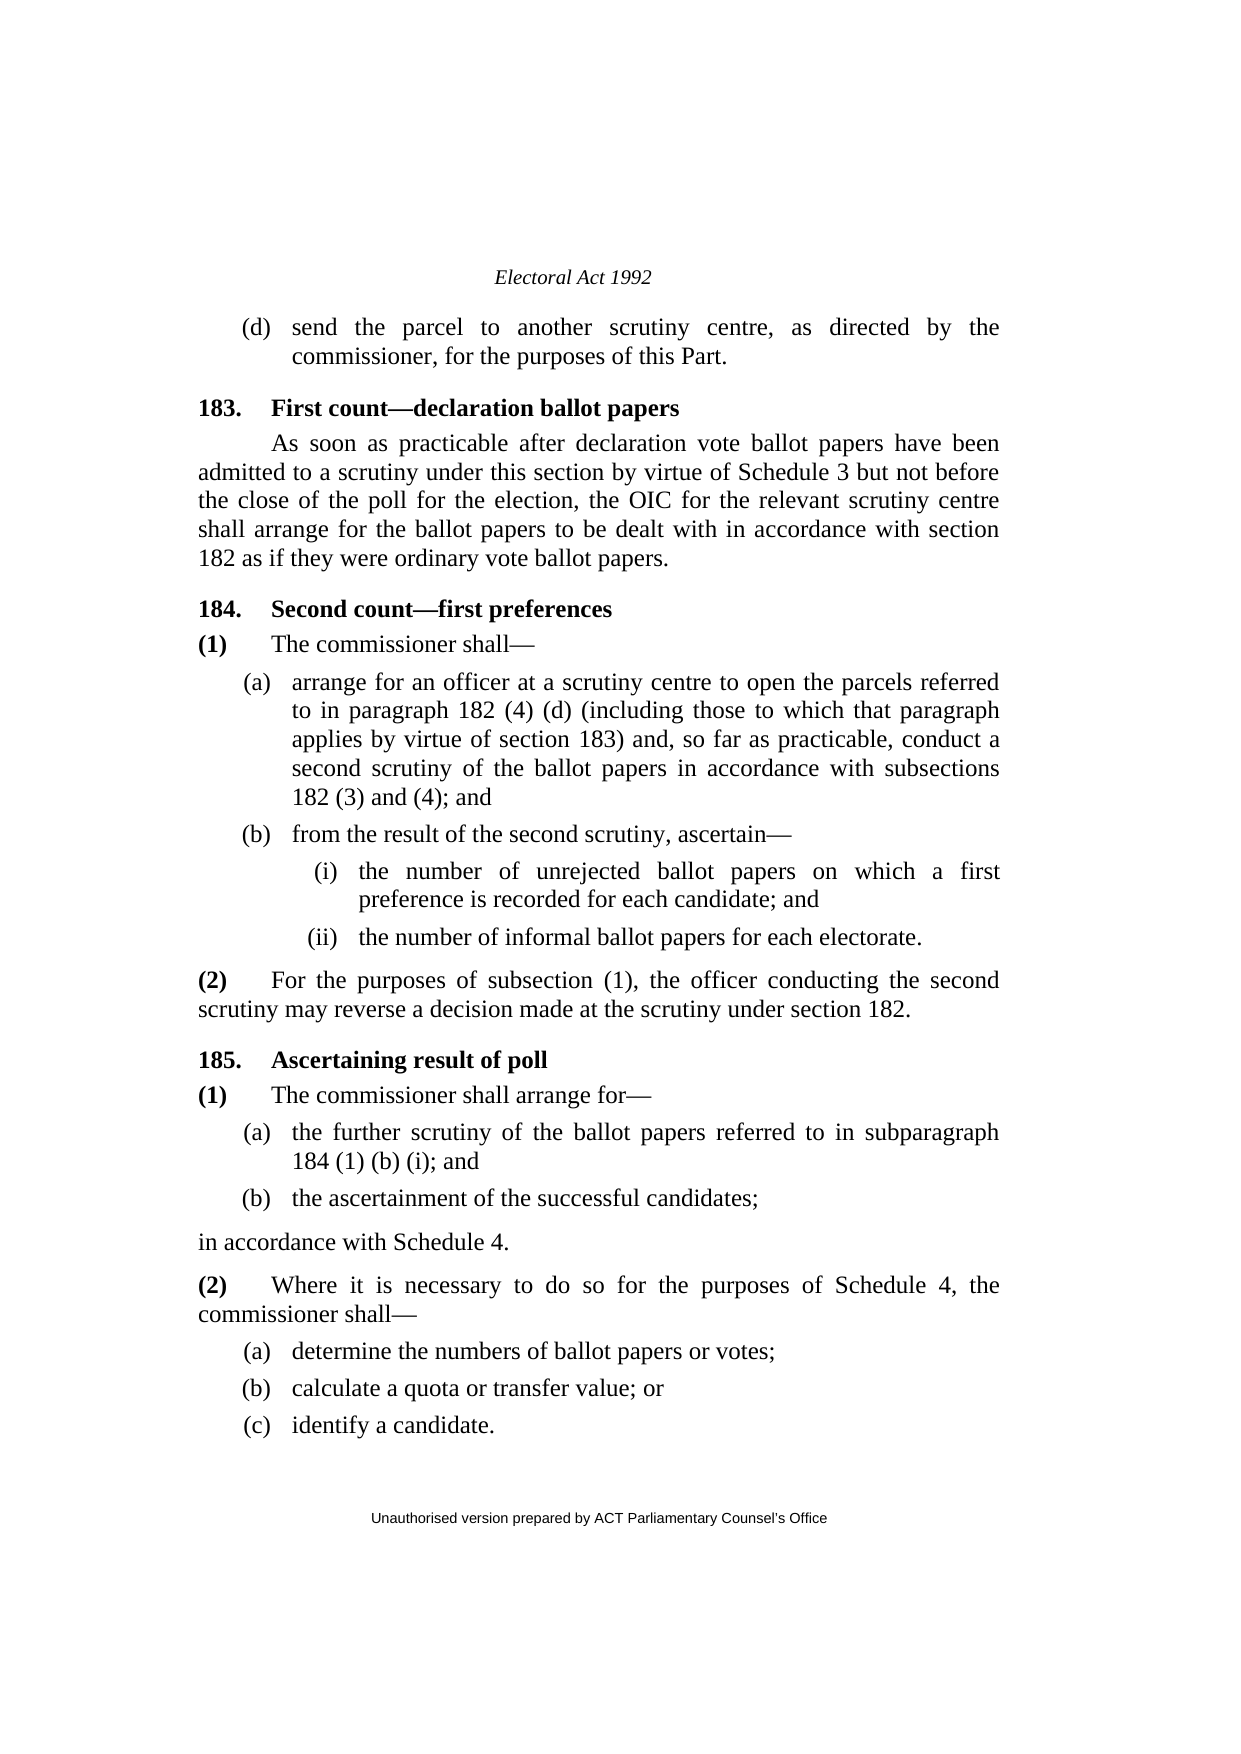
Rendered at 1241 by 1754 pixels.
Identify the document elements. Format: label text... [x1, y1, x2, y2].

text (1) The commissioner shall arrange for— [198, 1080, 1001, 1109]
text (2) For the purposes of subsection (1), the officer conducting the second scrutiny may reverse a decision made at the scrutiny under section 182. [198, 965, 1001, 1022]
text (b) from the result of the second scrutiny, ascertain— [198, 819, 1001, 847]
text As soon as practicable after declaration vote ballot papers have been admitted to a scrutiny under this section by virtue of Schedule 3 but not before the close of the poll for the election, the OIC for the relevant scrutiny centre shall arrange for the ballot papers to be dealt with in accordance with section 182 as if they were ordinary vote ballot papers. [198, 428, 1001, 572]
text (b) calculate a quota or transfer value; or [198, 1373, 1001, 1402]
text 183. First count—declaration ballot papers [198, 393, 1001, 422]
text (1) The commissioner shall— [198, 629, 1001, 658]
text 185. Ascertaining result of poll [198, 1045, 1001, 1074]
text (a) determine the numbers of ballot papers or votes; [198, 1336, 1001, 1364]
text (b) the ascertainment of the successful candidates; [198, 1183, 1001, 1212]
text in accordance with Schedule 4. [198, 1227, 1001, 1255]
text (d) send the parcel to another scrutiny centre, as directed by the commissioner, for the purposes of this Part. [198, 312, 1001, 370]
text (ii) the number of informal ballot papers for each electorate. [198, 922, 1001, 950]
text (a) the further scrutiny of the ballot papers referred to in subparagraph 184 (1) (b) (i); and [198, 1117, 1001, 1175]
text (a) arrange for an officer at a scrutiny centre to open the parcels referred to in paragraph 182 (4) (d) (including those to which that paragraph applies by virtue of section 183) and, so far as practicable, conduct a second scrutiny of the ballot papers in accordance with subsections 182 (3) and (4); and [198, 667, 1001, 810]
text (2) Where it is necessary to do so for the purposes of Schedule 4, the commissioner shall— [198, 1270, 1001, 1327]
text 184. Second count—first preferences [198, 594, 1001, 623]
text (i) the number of unrejected ballot papers on which a first preference is recorded for each candidate; and [198, 856, 1001, 913]
text (c) identify a candidate. [198, 1410, 1001, 1439]
